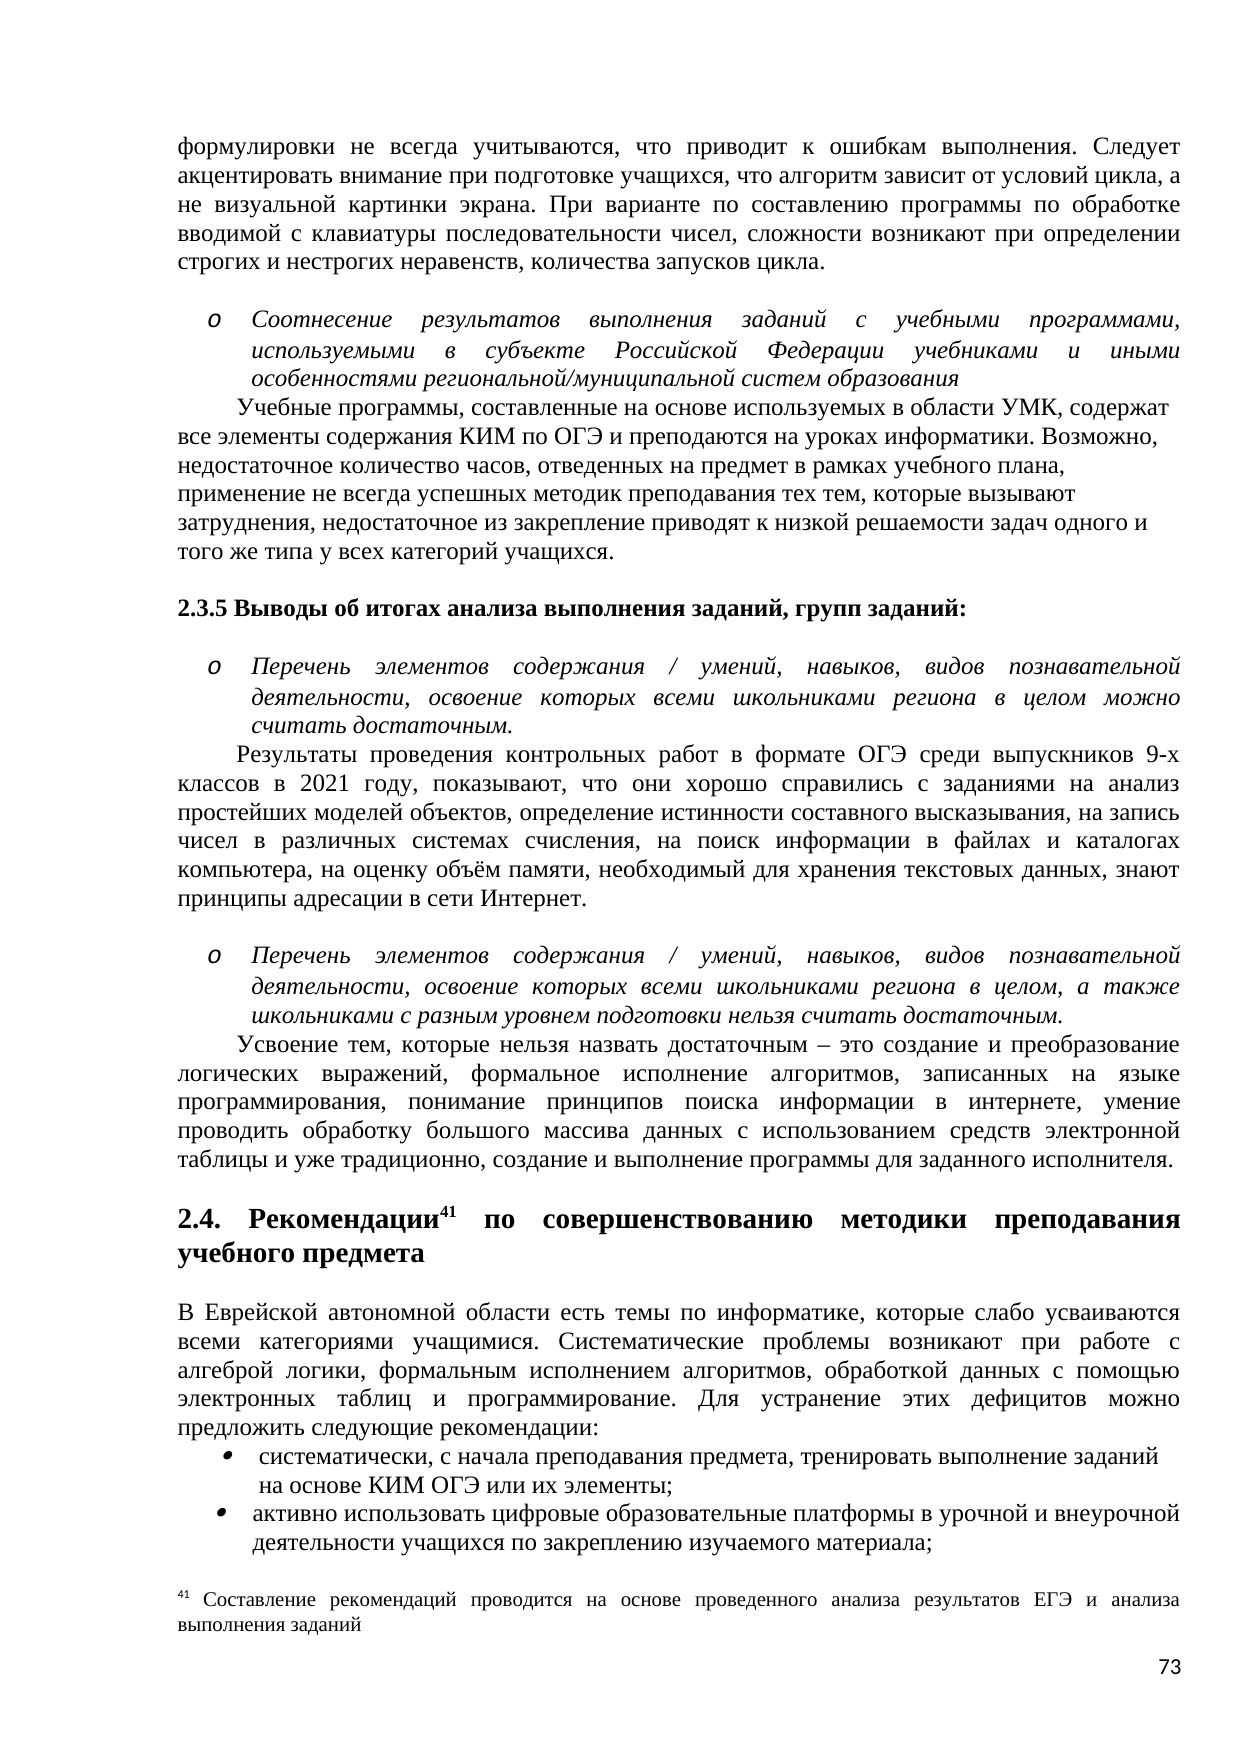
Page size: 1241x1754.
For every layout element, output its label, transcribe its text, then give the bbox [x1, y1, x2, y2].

list активно использовать цифровые образовательные платформы в урочной и внеурочной деятельности учащихся по закреплению изучаемого материала; [215, 1498, 1181, 1556]
list 2.3.5 Выводы об итогах анализа выполнения заданий, групп заданий: [177, 593, 1181, 622]
list Перечень элементов содержания / умений, навыков, видов познавательной деятельности, освоение которых всеми школьниками региона в целом можно считать достаточным. [207, 651, 1181, 739]
text Результаты проведения контрольных работ в формате ОГЭ среди выпускников 9-х классов в 2021 году, показывают, что они хорошо справились с заданиями на анализ простейших моделей объектов, определение истинности составного высказывания, на запись чисел в различных системах счисления, на поиск информации в файлах и каталогах компьютера, на оценку объём памяти, необходимый для хранения текстовых данных, знают принципы адресации в сети Интернет. [177, 739, 1181, 912]
text В Еврейской автономной области есть темы по информатике, которые слабо усваиваются всеми категориями учащимися. Систематические проблемы возникают при работе с алгеброй логики, формальным исполнением алгоритмов, обработкой данных с помощью электронных таблиц и программирование. Для устранение этих дефицитов можно предложить следующие рекомендации: [177, 1297, 1181, 1441]
list Перечень элементов содержания / умений, навыков, видов познавательной деятельности, освоение которых всеми школьниками региона в целом, а также школьниками с разным уровнем подготовки нельзя считать достаточным. [207, 941, 1181, 1029]
list систематически, с начала преподавания предмета, тренировать выполнение заданий на основе КИМ ОГЭ или их элементы; [221, 1441, 1181, 1498]
text 2.4. Рекомендации по совершенствованию методики преподавания учебного предмета [177, 1201, 1181, 1268]
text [177, 131, 1181, 275]
text Усвоение тем, которые нельзя назвать достаточным – это создание и преобразование логических выражений, формальное исполнение алгоритмов, записанных на языке программирования, понимание принципов поиска информации в интернете, умение проводить обработку большого массива данных с использованием средств электронной таблицы и уже традиционно, создание и выполнение программы для заданного исполнителя. [177, 1029, 1181, 1173]
list Соотнесение результатов выполнения заданий с учебными программами, используемыми в субъекте Российской Федерации учебниками и иными особенностями региональной/муниципальной систем образования [207, 304, 1181, 392]
text Учебные программы, составленные на основе используемых в области УМК, содержат все элементы содержания КИМ по ОГЭ и преподаются на уроках информатики. Возможно, недостаточное количество часов, отведенных на предмет в рамках учебного плана, применение не всегда успешных методик преподавания тех тем, которые вызывают затруднения, недостаточное из закрепление приводят к низкой решаемости задач одного и того же типа у всех категорий учащихся. [177, 392, 1181, 565]
